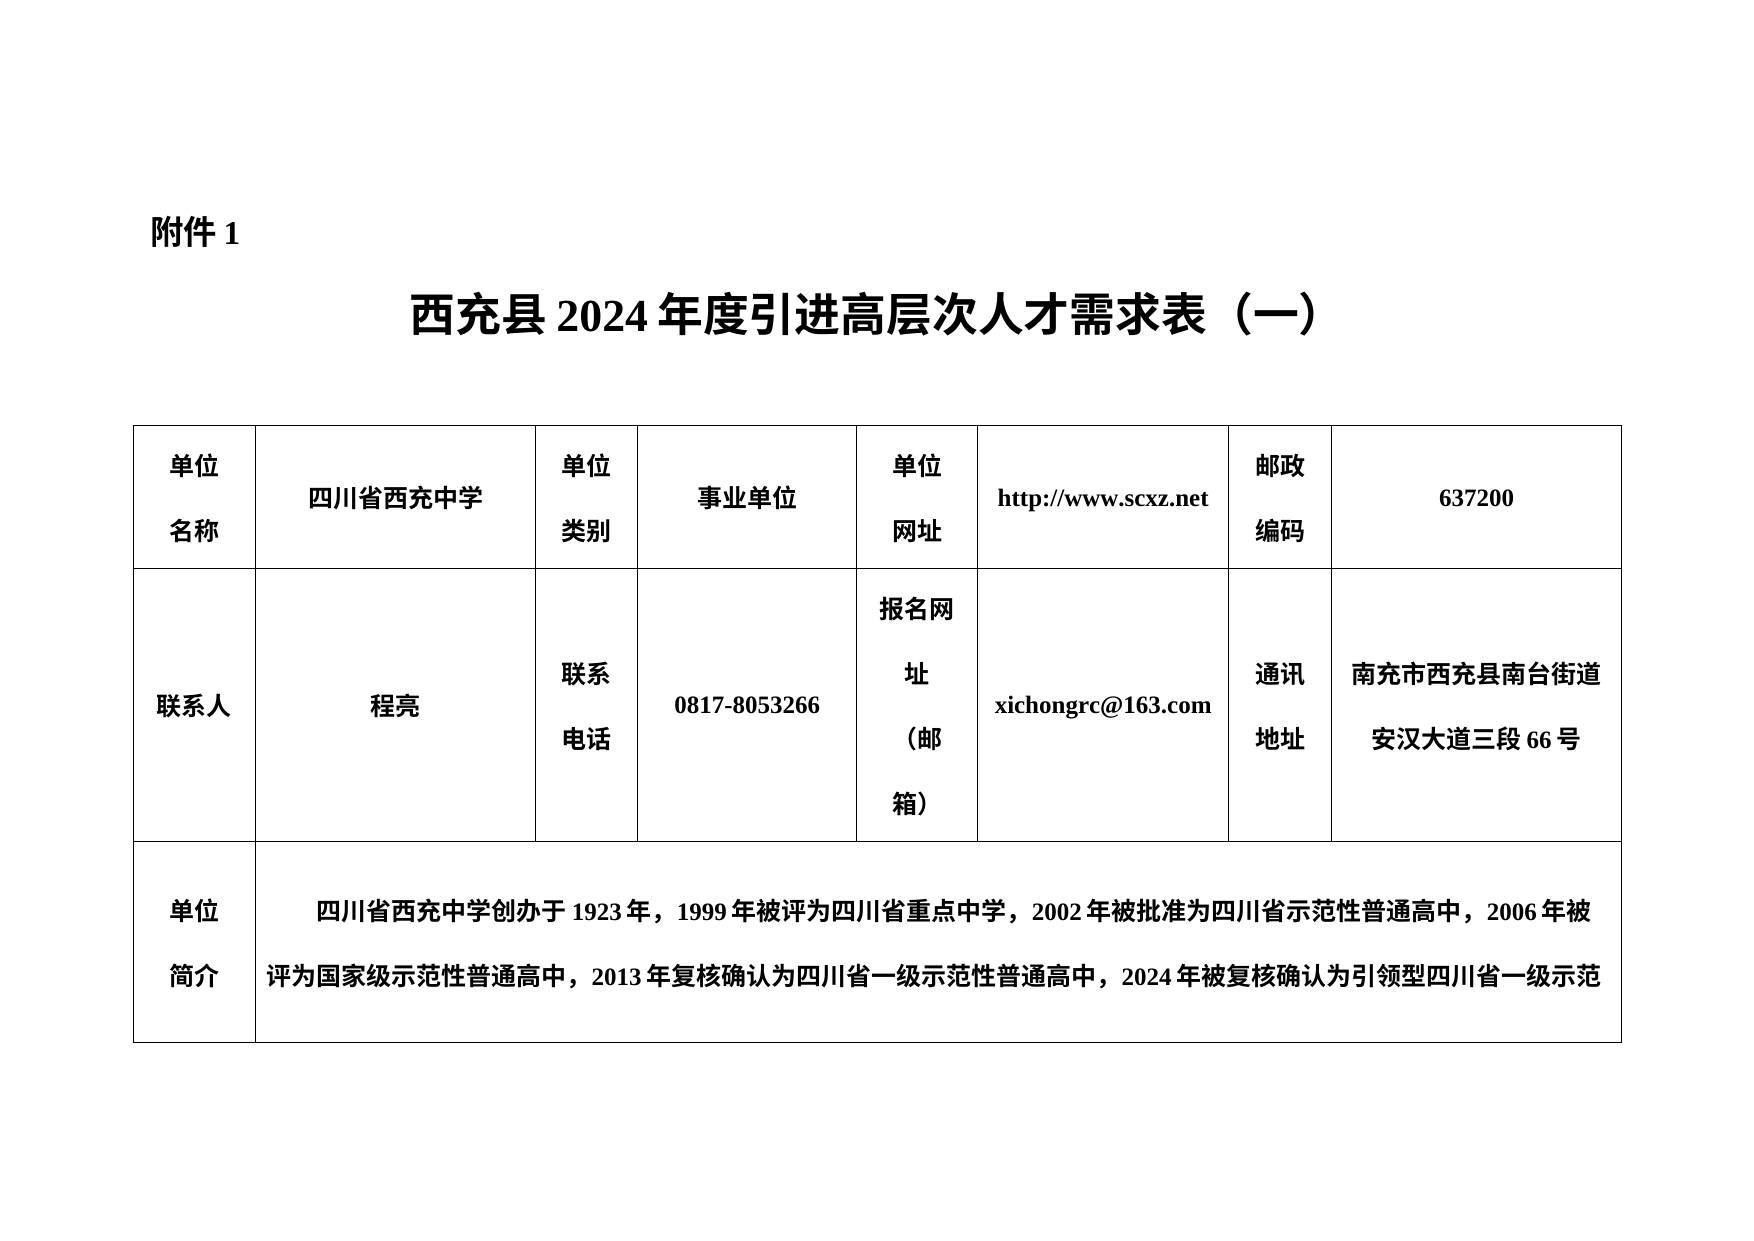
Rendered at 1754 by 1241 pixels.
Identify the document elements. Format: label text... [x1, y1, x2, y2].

table_header 637200 [1332, 426, 1621, 568]
text 西充县2024年度引进高层次人才需求表（一） [150, 263, 1604, 360]
table_cell 程亮 [256, 569, 535, 841]
table_header 单位 名称 [134, 426, 255, 568]
table_header http://www.scxz.net [978, 426, 1228, 568]
table_cell 南充市西充县南台街道安汉大道三段66号 [1332, 569, 1621, 841]
table_cell 0817-8053266 [638, 569, 856, 841]
table_header 单位 类别 [536, 426, 637, 568]
table_cell 联系人 [134, 569, 255, 841]
table_cell 单位 简介 [134, 842, 255, 1042]
table_header 邮政 编码 [1229, 426, 1331, 568]
table_header 事业单位 [638, 426, 856, 568]
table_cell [256, 842, 1621, 1042]
table_cell 报名网址 （邮箱） [857, 569, 977, 841]
table_cell 联系 电话 [536, 569, 637, 841]
text 附件1 [150, 198, 1604, 263]
table_cell xichongrc@163.com [978, 569, 1228, 841]
table_header 四川省西充中学 [256, 426, 535, 568]
table_header 单位 网址 [857, 426, 977, 568]
table_cell 通讯 地址 [1229, 569, 1331, 841]
